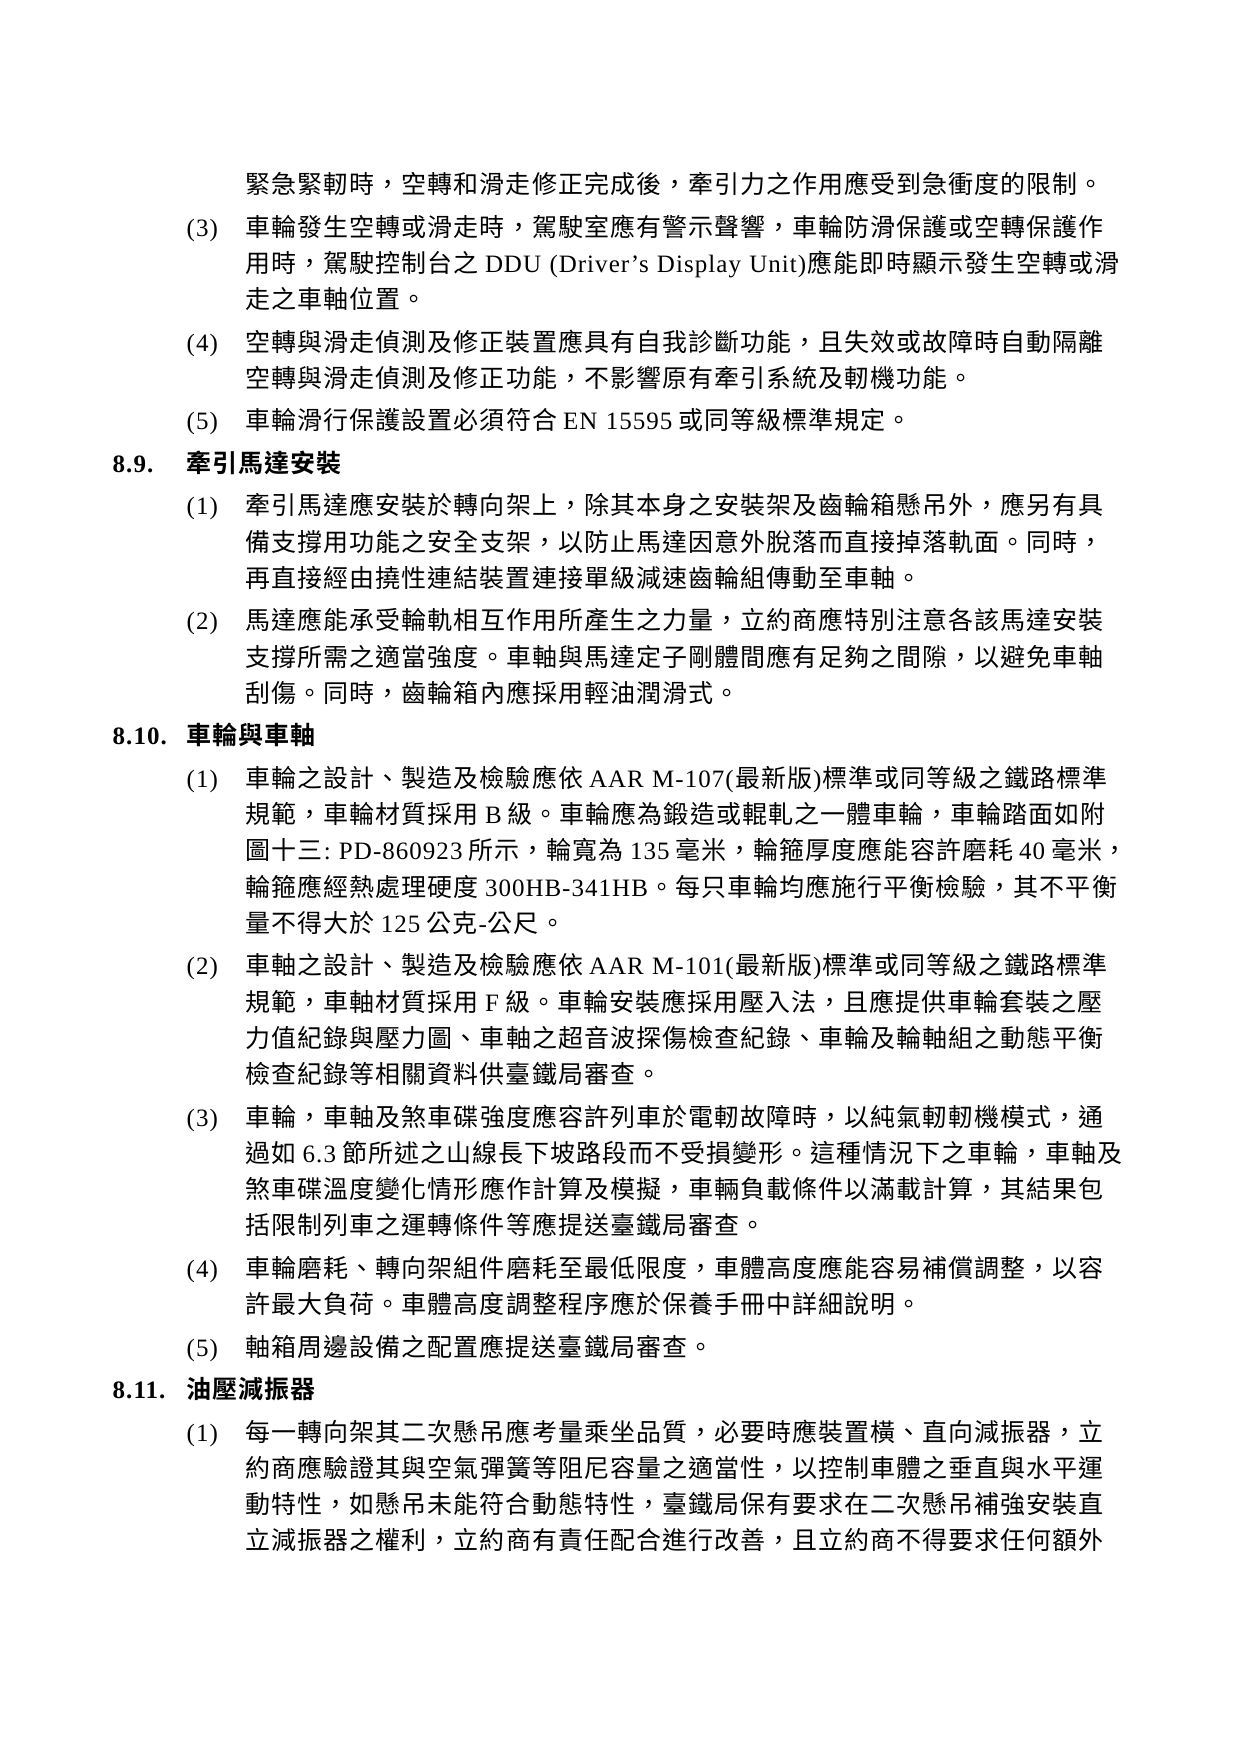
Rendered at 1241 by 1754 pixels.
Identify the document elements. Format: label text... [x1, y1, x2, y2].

list 車輪發生空轉或滑走時，駕駛室應有警示聲響，車輪防滑保護或空轉保護作用時，駕駛控制台之DDU (Driver’s Display Unit)應能即時顯示發生空轉或滑走之車軸位置。 [186, 207, 1128, 316]
list 牽引馬達應安裝於轉向架上，除其本身之安裝架及齒輪箱懸吊外，應另有具備支撐用功能之安全支架，以防止馬達因意外脫落而直接掉落軌面。同時，再直接經由撓性連結裝置連接單級減速齒輪組傳動至車軸。 [186, 486, 1128, 594]
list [186, 164, 1128, 201]
list 空轉與滑走偵測及修正裝置應具有自我診斷功能，且失效或故障時自動隔離空轉與滑走偵測及修正功能，不影響原有牽引系統及軔機功能。 [186, 322, 1128, 394]
list 軸箱周邊設備之配置應提送臺鐵局審查。 [186, 1327, 1128, 1363]
list 馬達應能承受輪軌相互作用所產生之力量，立約商應特別注意各該馬達安裝支撐所需之適當強度。車軸與馬達定子剛體間應有足夠之間隙，以避免車軸刮傷。同時，齒輪箱內應採用輕油潤滑式。 [186, 601, 1128, 709]
list 車軸之設計、製造及檢驗應依AAR M-101(最新版)標準或同等級之鐵路標準規範，車軸材質採用F級。車輪安裝應採用壓入法，且應提供車輪套裝之壓力值紀錄與壓力圖、車軸之超音波探傷檢查紀錄、車輪及輪軸組之動態平衡檢查紀錄等相關資料供臺鐵局審查。 [186, 946, 1128, 1091]
list 車輪滑行保護設置必須符合EN 15595或同等級標準規定。 [186, 401, 1128, 437]
list 車輪與車軸 [112, 716, 1128, 752]
list 車輪磨耗、轉向架組件磨耗至最低限度，車體高度應能容易補償調整，以容許最大負荷。車體高度調整程序應於保養手冊中詳細說明。 [186, 1248, 1128, 1321]
list 車輪之設計、製造及檢驗應依AAR M-107(最新版)標準或同等級之鐵路標準規範，車輪材質採用B級。車輪應為鍛造或輥軋之一體車輪，車輪踏面如附圖十三: PD-860923所示，輪寬為135毫米，輪箍厚度應能容許磨耗40毫米，輪箍應經熱處理硬度300HB-341HB。每只車輪均應施行平衡檢驗，其不平衡量不得大於125公克-公尺。 [186, 758, 1128, 939]
list 車輪，車軸及煞車碟強度應容許列車於電軔故障時，以純氣軔軔機模式，通過如6.3節所述之山線長下坡路段而不受損變形。這種情況下之車輪，車軸及煞車碟溫度變化情形應作計算及模擬，車輛負載條件以滿載計算，其結果包括限制列車之運轉條件等應提送臺鐵局審查。 [186, 1097, 1128, 1242]
list 油壓減振器 [112, 1369, 1128, 1406]
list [186, 1412, 1128, 1557]
list 牽引馬達安裝 [112, 443, 1128, 479]
